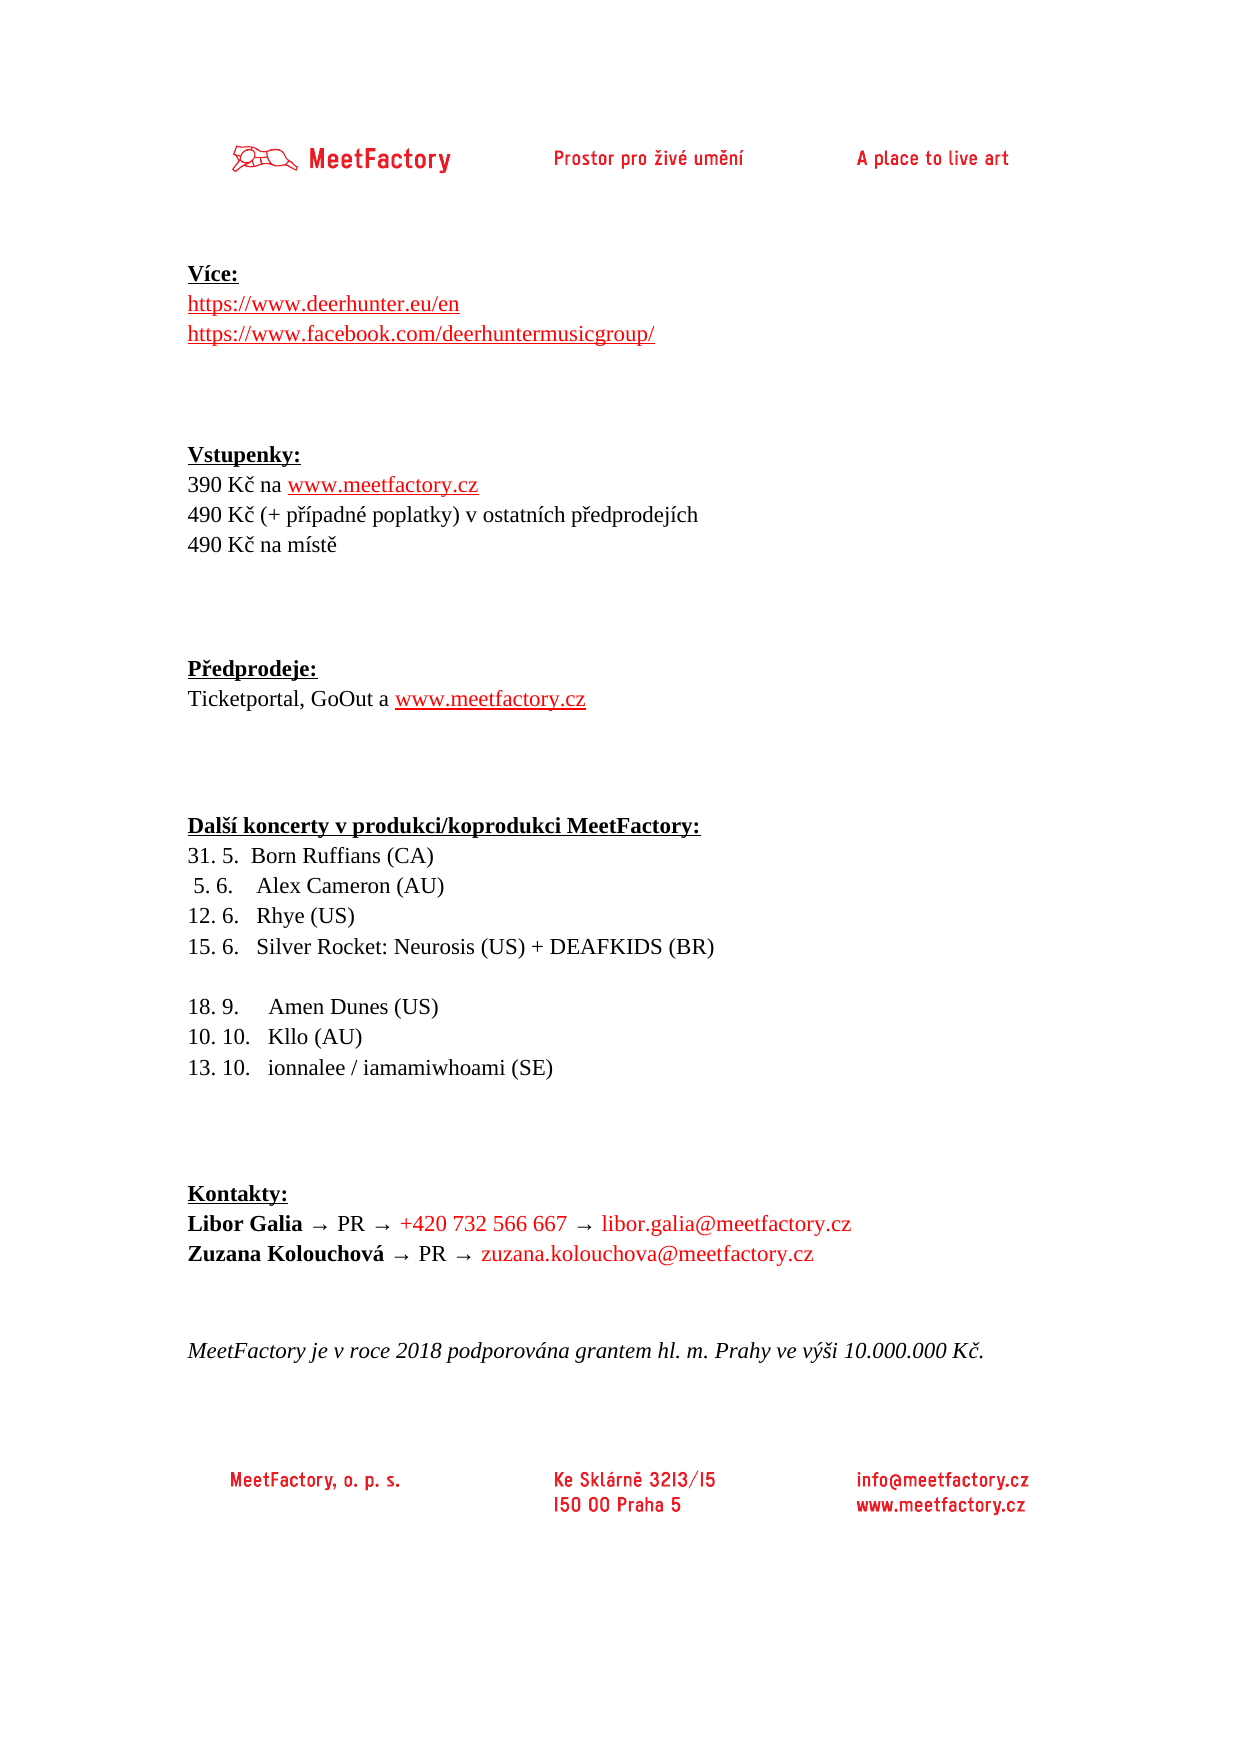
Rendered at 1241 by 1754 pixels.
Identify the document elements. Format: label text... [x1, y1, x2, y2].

text Zuzana Kolouchová → PR → zuzana.kolouchova@meetfactory.cz [187, 1240, 1053, 1267]
text Více: [187, 260, 1053, 286]
text 490 Kč na místě [187, 532, 1053, 558]
text Předprodeje: [187, 655, 1053, 682]
text 15. 6. Silver Rocket: Neurosis (US) + DEAFKIDS (BR) [187, 933, 1053, 959]
text 13. 10. ionnalee / iamamiwhoami (SE) [187, 1053, 1053, 1080]
picture [187, 1444, 1053, 1533]
text Kontakty: [187, 1180, 1053, 1206]
picture [187, 111, 1053, 200]
text https://www.deerhunter.eu/en [187, 290, 1053, 316]
text 18. 9. Amen Dunes (US) [187, 993, 1053, 1019]
text 5. 6. Alex Cameron (AU) [187, 872, 1053, 899]
text 12. 6. Rhye (US) [187, 902, 1053, 929]
text 490 Kč (+ případné poplatky) v ostatních předprodejích [187, 501, 1053, 528]
text Vstupenky: [187, 441, 1053, 467]
text Ticketportal, GoOut a www.meetfactory.cz [187, 685, 1053, 712]
text 10. 10. Kllo (AU) [187, 1023, 1053, 1050]
text 390 Kč na www.meetfactory.cz [187, 471, 1053, 497]
text Libor Galia → PR → +420 732 566 667 → libor.galia@meetfactory.cz [187, 1210, 1053, 1237]
text Další koncerty v produkci/koprodukci MeetFactory: [187, 812, 1053, 838]
text 31. 5. Born Ruffians (CA) [187, 842, 1053, 868]
text https://www.facebook.com/deerhuntermusicgroup/ [187, 320, 1053, 346]
text MeetFactory je v roce 2018 podporována grantem hl. m. Prahy ve výši 10.000.000 Kč. [187, 1337, 1053, 1363]
